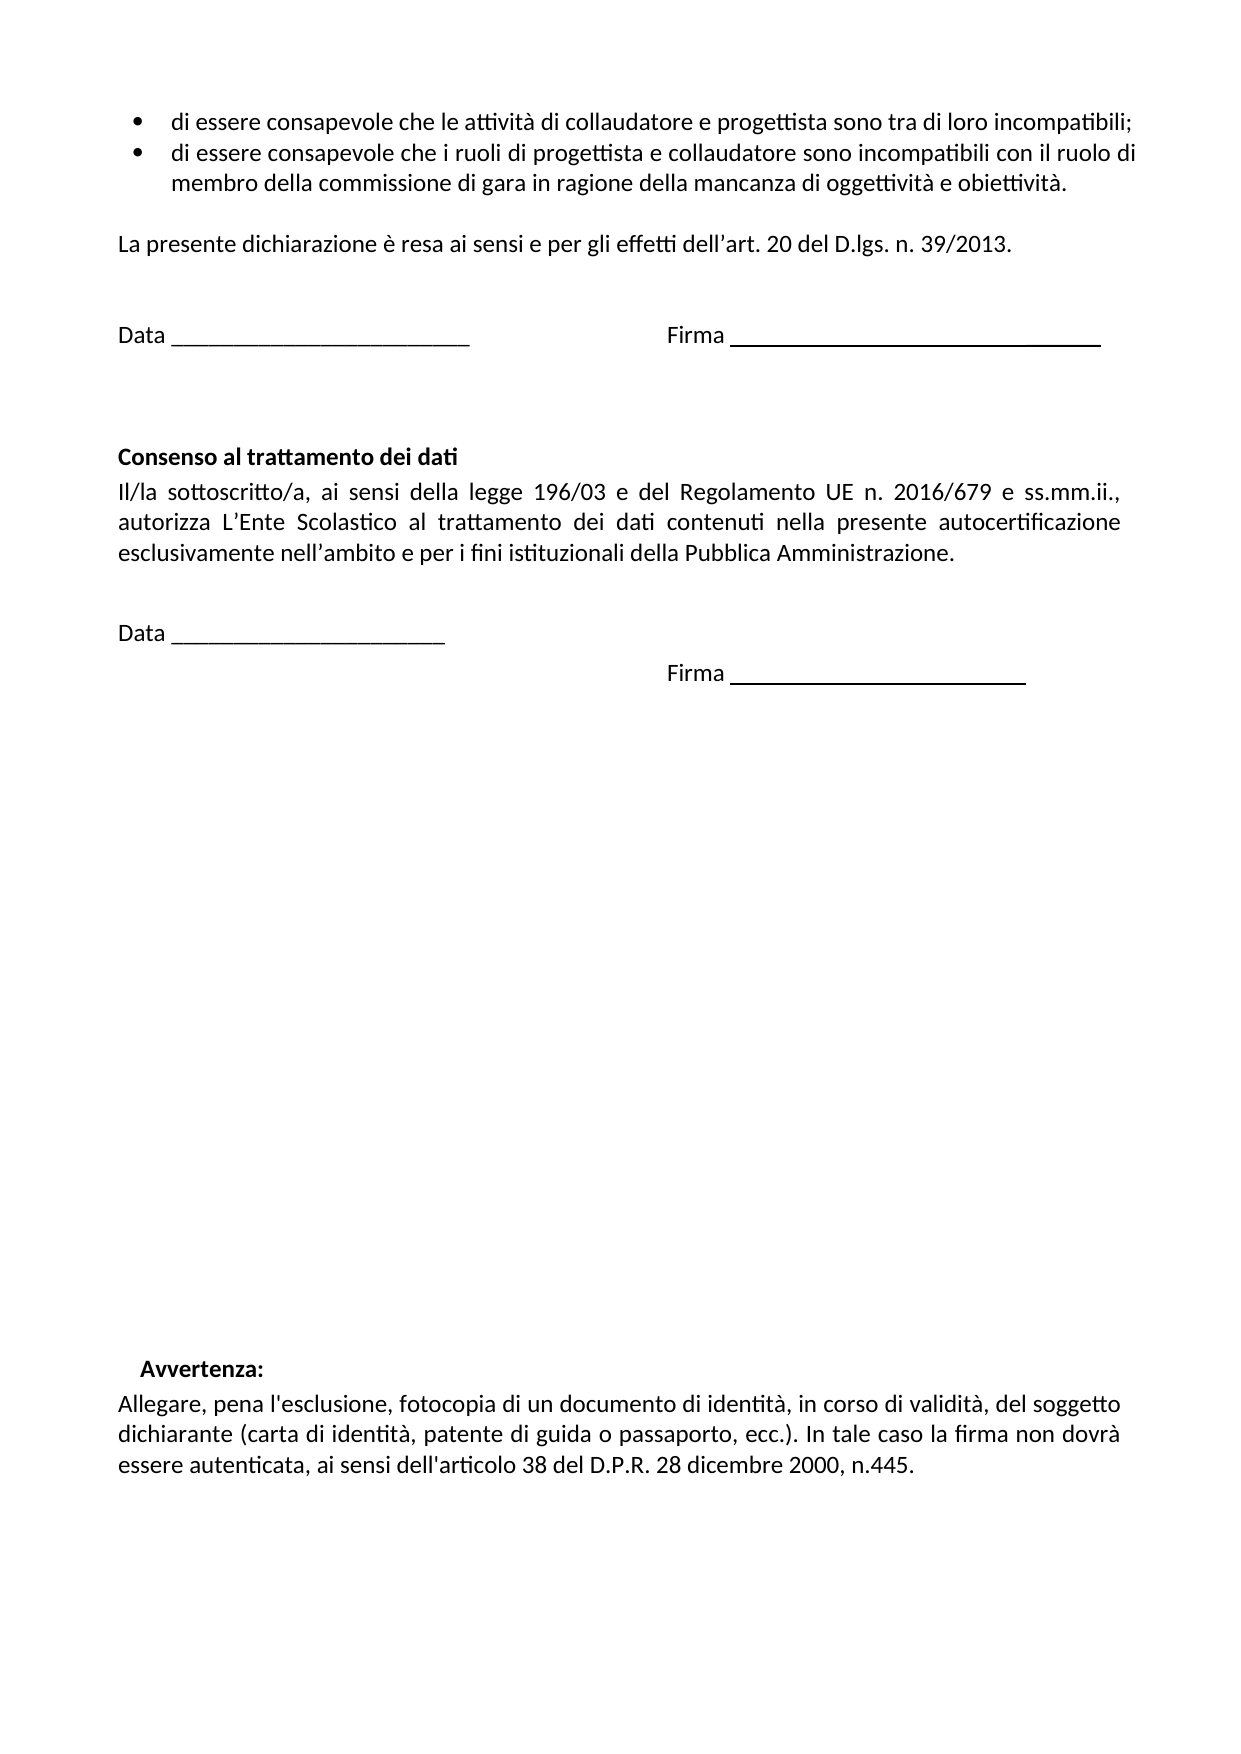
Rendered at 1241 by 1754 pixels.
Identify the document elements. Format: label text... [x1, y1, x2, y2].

text Data ______________________ [118, 617, 1138, 648]
text Firma [118, 657, 1138, 688]
subtitle Consenso al trattamento dei dati [118, 441, 1138, 472]
list di essere consapevole che i ruoli di progettista e collaudatore sono incompatibili con il ruolo di membro della commissione di gara in ragione della mancanza di oggettività e obiettività. [133, 137, 1138, 198]
subtitle Avvertenza: [118, 1354, 1138, 1384]
text Il/la sottoscritto/a, ai sensi della legge 196/03 e del Regolamento UE n. 2016/679 e ss.mm.ii., autorizza L’Ente Scolastico al trattamento dei dati contenuti nella presente autocertificazione esclusivamente nell’ambito e per i fini istituzionali della Pubblica Amministrazione. [118, 476, 1122, 567]
text La presente dichiarazione è resa ai sensi e per gli effetti dell’art. 20 del D.lgs. n. 39/2013. [118, 228, 1138, 259]
list di essere consapevole che le attività di collaudatore e progettista sono tra di loro incompatibili; [133, 106, 1138, 137]
text Data ________________________ Firma ______ [118, 319, 1138, 350]
text Allegare, pena l'esclusione, fotocopia di un documento di identità, in corso di validità, del soggetto dichiarante (carta di identità, patente di guida o passaporto, ecc.). In tale caso la firma non dovrà essere autenticata, ai sensi dell'articolo 38 del D.P.R. 28 dicembre 2000, n.445. [118, 1388, 1122, 1480]
